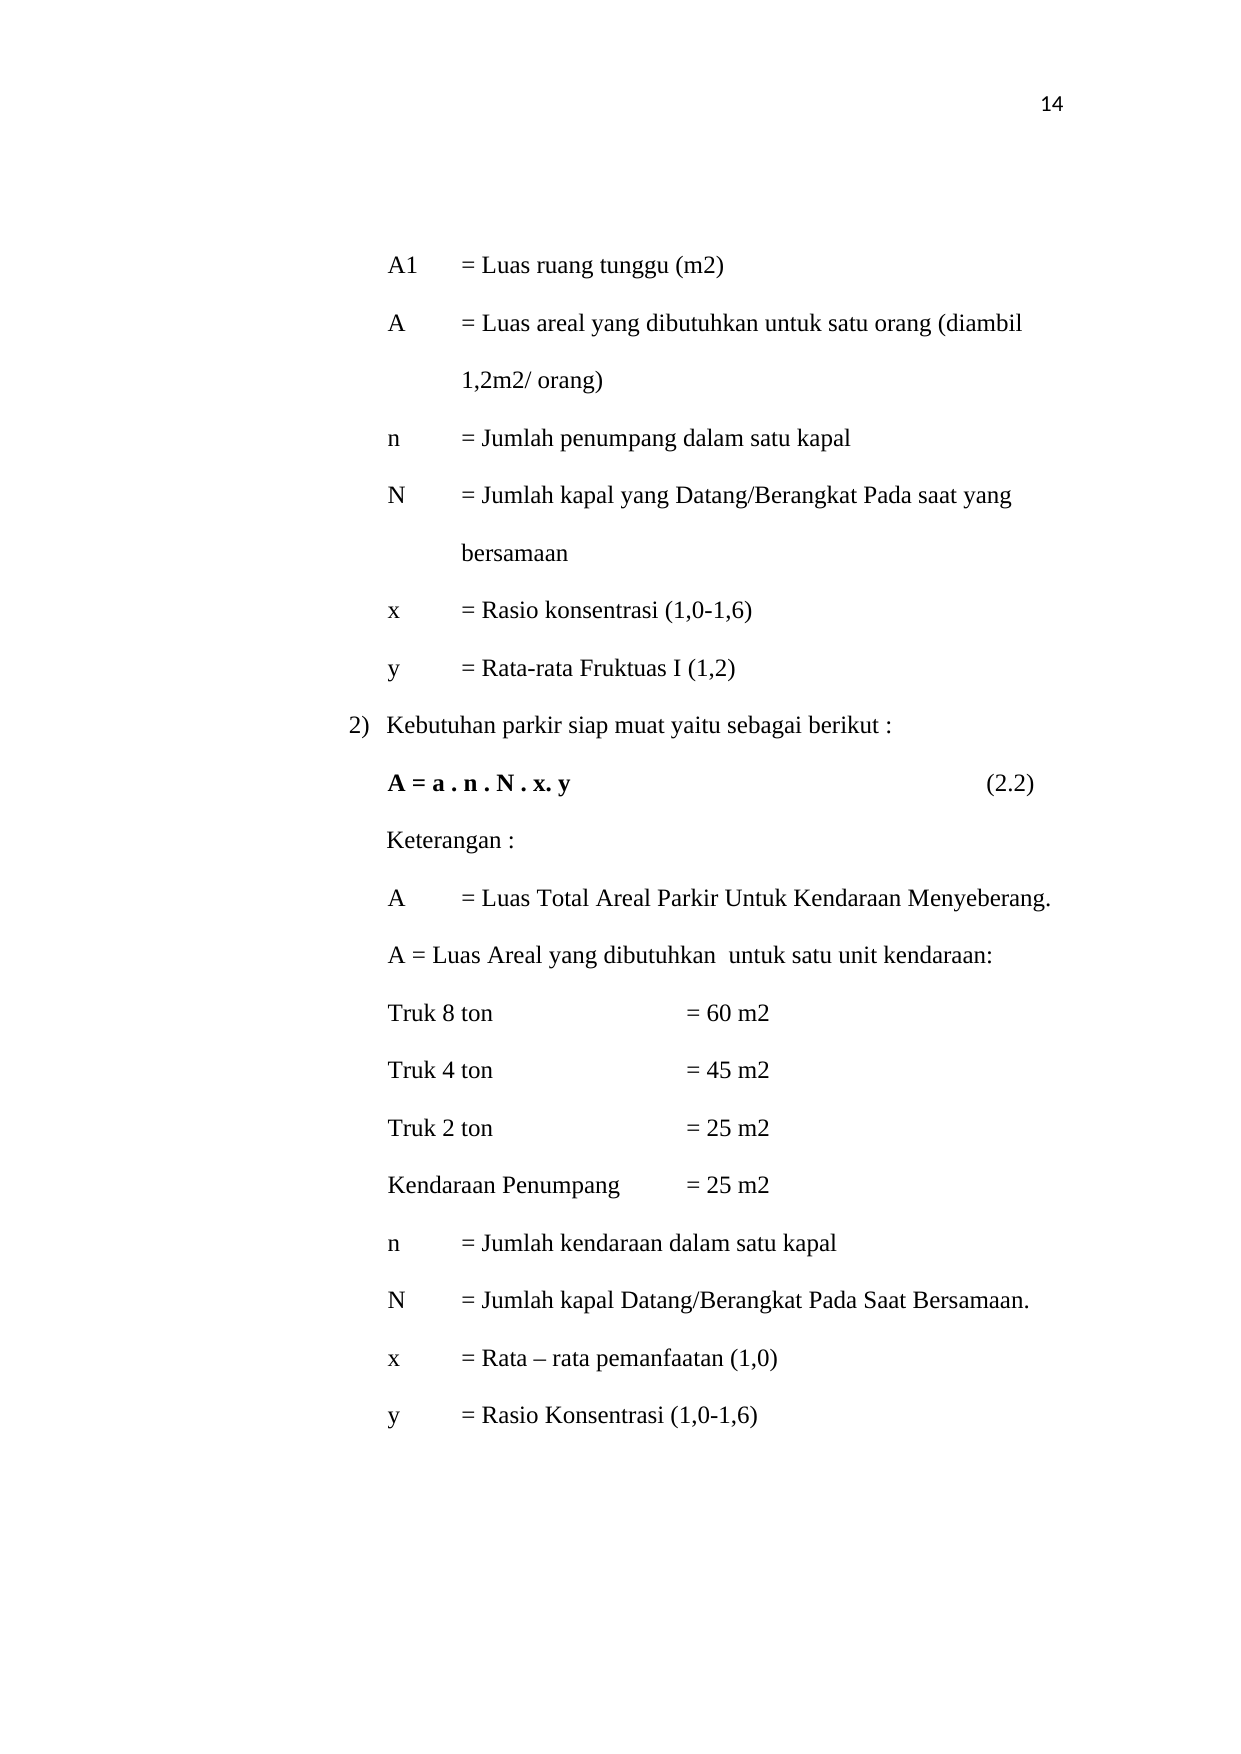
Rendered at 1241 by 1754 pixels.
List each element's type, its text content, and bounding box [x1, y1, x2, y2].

text A = Luas Total Areal Parkir Untuk Kendaraan Menyeberang. [387, 883, 1063, 912]
text A = Luas areal yang dibutuhkan untuk satu orang (diambil 1,2m2/ orang) [387, 308, 1063, 394]
text A = a . n . N . x. y (2.2) [387, 768, 1063, 797]
text Truk 8 ton = 60 m2 [387, 998, 1063, 1027]
list Kebutuhan parkir siap muat yaitu sebagai berikut : [349, 710, 1063, 739]
text n = Jumlah kendaraan dalam satu kapal [387, 1228, 1063, 1257]
text x = Rata – rata pemanfaatan (1,0) [387, 1343, 1063, 1372]
text A = Luas Areal yang dibutuhkan untuk satu unit kendaraan: [387, 940, 1063, 969]
text N = Jumlah kapal yang Datang/Berangkat Pada saat yang bersamaan [387, 480, 1063, 567]
text y = Rasio Konsentrasi (1,0-1,6) [387, 1400, 1063, 1429]
text N = Jumlah kapal Datang/Berangkat Pada Saat Bersamaan. [387, 1285, 1063, 1314]
text n = Jumlah penumpang dalam satu kapal [387, 423, 1063, 452]
text y = Rata-rata Fruktuas I (1,2) [387, 653, 1063, 682]
text Kendaraan Penumpang = 25 m2 [387, 1170, 1063, 1199]
text Keterangan : [386, 825, 1063, 854]
text Truk 2 ton = 25 m2 [387, 1113, 1063, 1142]
text A1 = Luas ruang tunggu (m2) [387, 250, 1063, 279]
text x = Rasio konsentrasi (1,0-1,6) [387, 595, 1063, 624]
text Truk 4 ton = 45 m2 [387, 1055, 1063, 1084]
